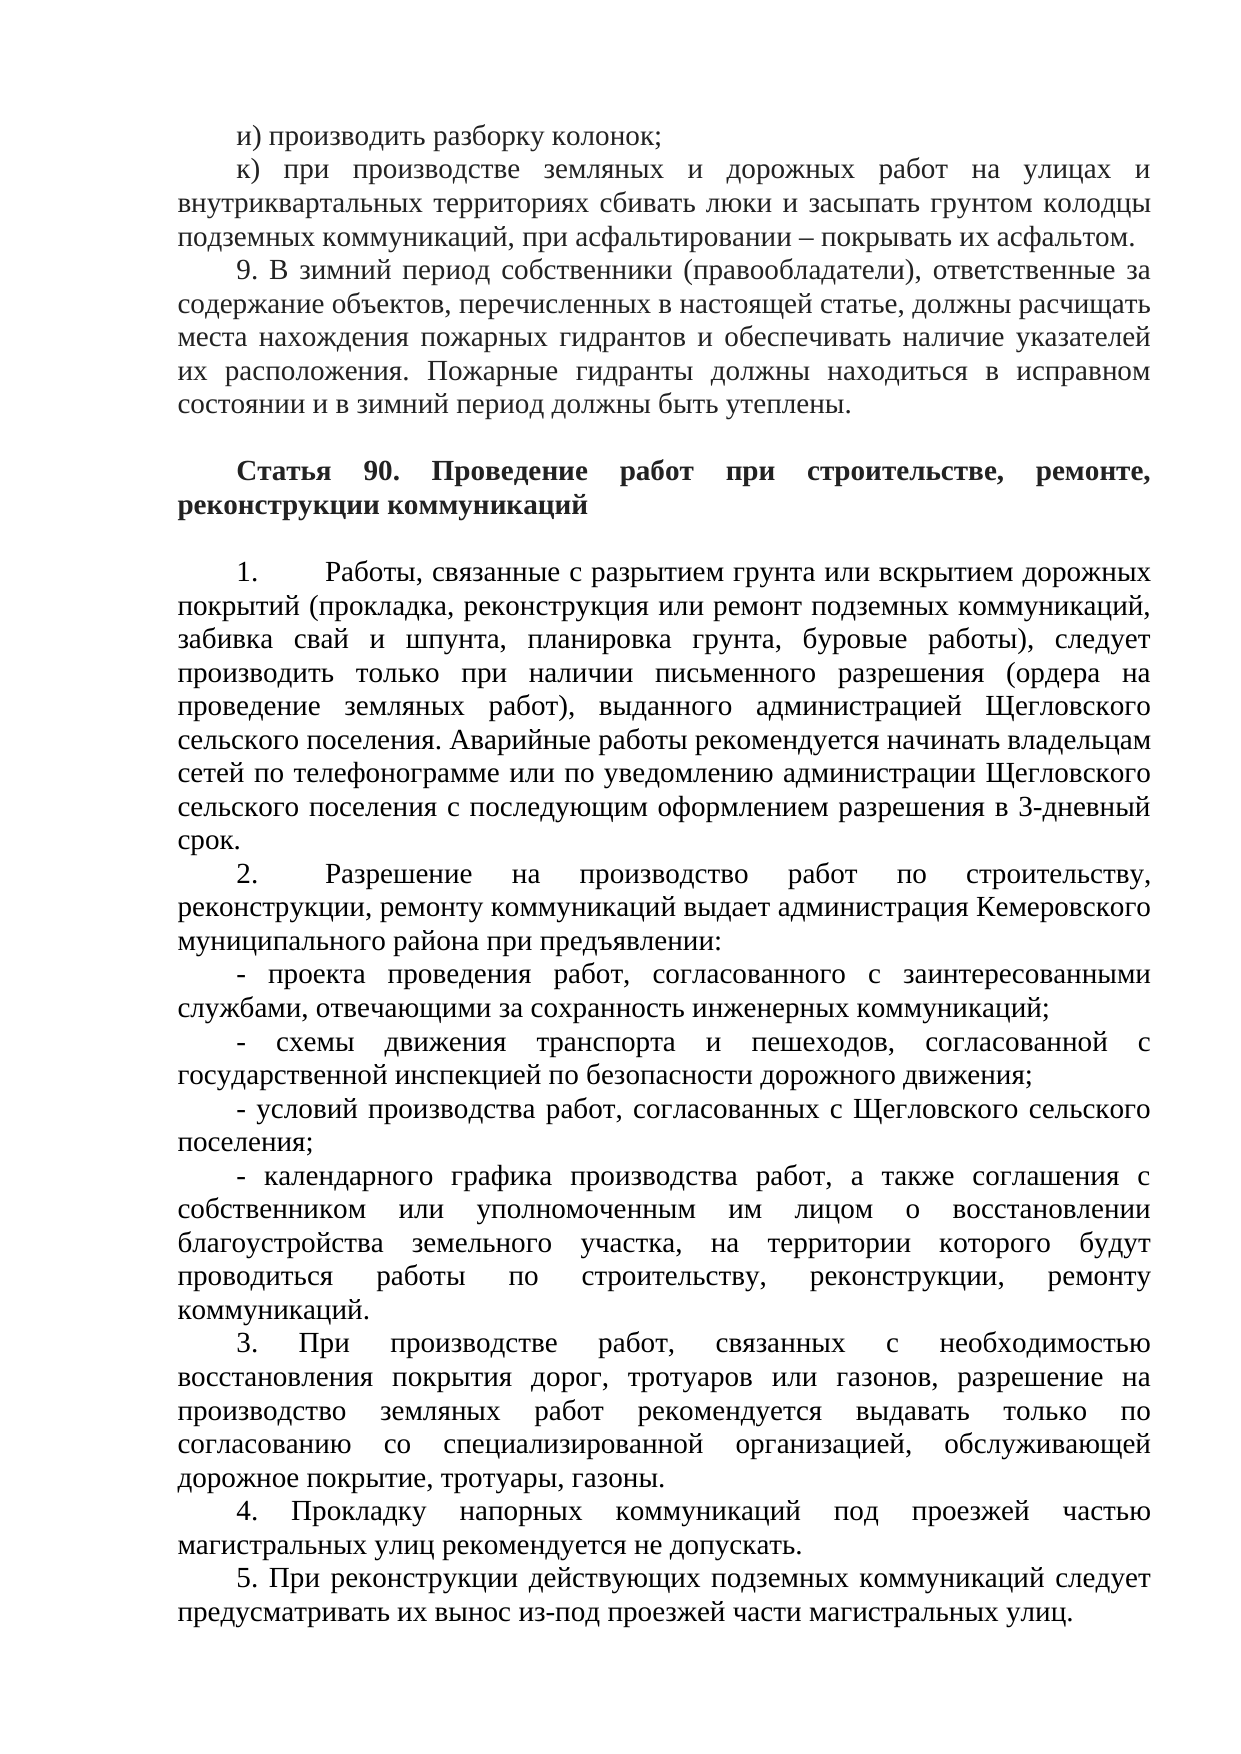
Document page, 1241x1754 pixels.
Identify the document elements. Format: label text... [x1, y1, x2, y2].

list Разрешение на производство работ по строительству, реконструкции, ремонту коммуникаций выдает администрация Кемеровского муниципального района при предъявлении: [177, 856, 1152, 957]
text 4. Прокладку напорных коммуникаций под проезжей частью магистральных улиц рекомендуется не допускать. [177, 1493, 1152, 1560]
text к) при производстве земляных и дорожных работ на улицах и внутриквартальных территориях сбивать люки и засыпать грунтом колодцы подземных коммуникаций, при асфальтировании – покрывать их асфальтом. [177, 152, 1152, 252]
text Статья 90. Проведение работ при строительстве, ремонте, реконструкции коммуникаций [177, 453, 1152, 521]
text - условий производства работ, согласованных с Щегловского сельского поселения; [177, 1091, 1152, 1158]
list Работы, связанные с разрытием грунта или вскрытием дорожных покрытий (прокладка, реконструкция или ремонт подземных коммуникаций, забивка свай и шпунта, планировка грунта, буровые работы), следует производить только при наличии письменного разрешения (ордера на проведение земляных работ), выданного администрацией Щегловского сельского поселения. Аварийные работы рекомендуется начинать владельцам сетей по телефонограмме или по уведомлению администрации Щегловского сельского поселения с последующим оформлением разрешения в 3-дневный срок. [177, 554, 1152, 856]
text - проекта проведения работ, согласованного с заинтересованными службами, отвечающими за сохранность инженерных коммуникаций; [177, 957, 1152, 1024]
text - календарного графика производства работ, а также соглашения с собственником или уполномоченным им лицом о восстановлении благоустройства земельного участка, на территории которого будут проводиться работы по строительству, реконструкции, ремонту коммуникаций. [177, 1158, 1152, 1326]
text 3. При производстве работ, связанных с необходимостью восстановления покрытия дорог, тротуаров или газонов, разрешение на производство земляных работ рекомендуется выдавать только по согласованию со специализированной организацией, обслуживающей дорожное покрытие, тротуары, газоны. [177, 1326, 1152, 1493]
text - схемы движения транспорта и пешеходов, согласованной с государственной инспекцией по безопасности дорожного движения; [177, 1024, 1152, 1091]
text и) производить разборку колонок; [177, 118, 1152, 152]
text 9. В зимний период собственники (правообладатели), ответственные за содержание объектов, перечисленных в настоящей статье, должны расчищать места нахождения пожарных гидрантов и обеспечивать наличие указателей их расположения. Пожарные гидранты должны находиться в исправном состоянии и в зимний период должны быть утеплены. [177, 252, 1152, 420]
text 5. При реконструкции действующих подземных коммуникаций следует предусматривать их вынос из-под проезжей части магистральных улиц. [177, 1560, 1152, 1627]
